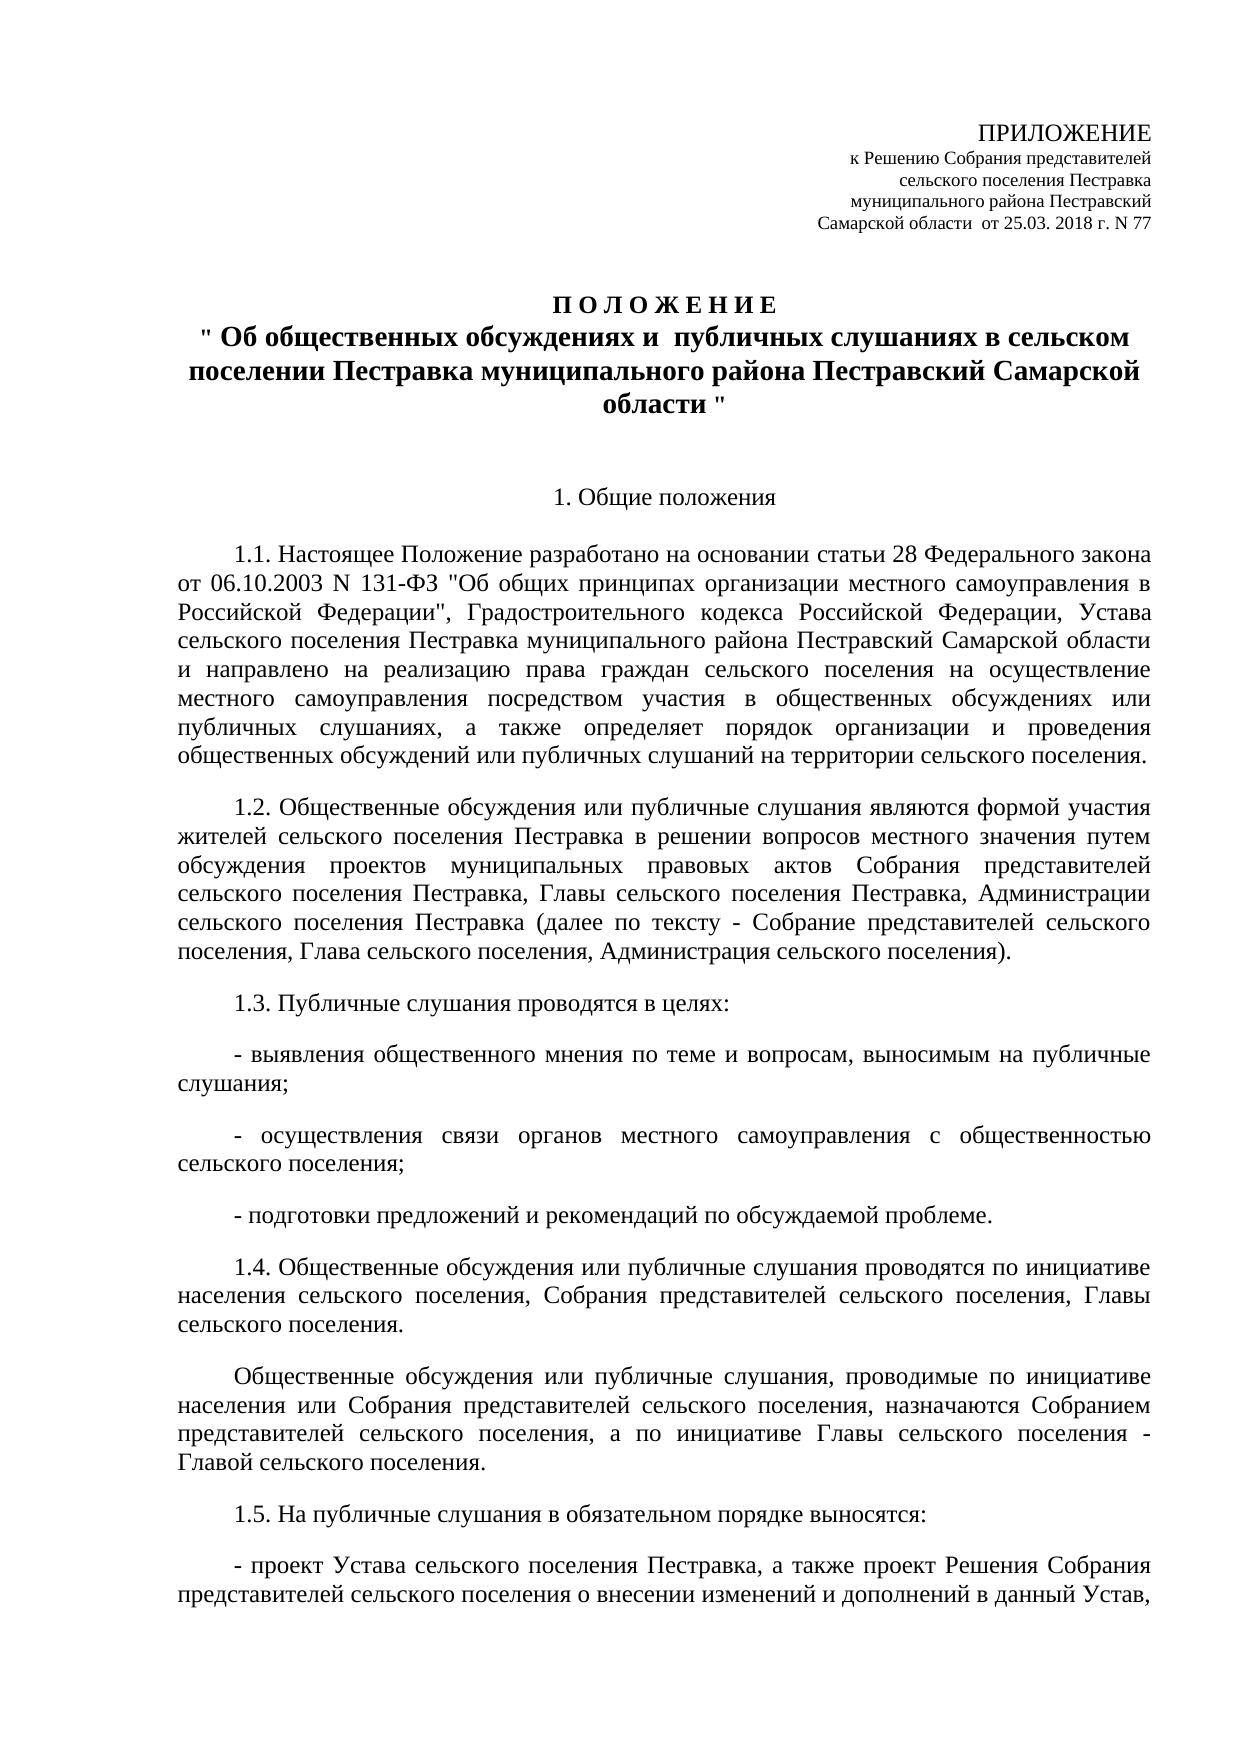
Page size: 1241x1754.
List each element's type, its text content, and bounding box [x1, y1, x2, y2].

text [177, 1551, 1152, 1608]
text 1.4. Общественные обсуждения или публичные слушания проводятся по инициативе населения сельского поселения, Собрания представителей сельского поселения, Главы сельского поселения. [177, 1252, 1152, 1338]
text сельского поселения Пестравка [177, 168, 1152, 190]
text 1. Общие положения [177, 482, 1152, 511]
text - выявления общественного мнения по теме и вопросам, выносимым на публичные слушания; [177, 1039, 1152, 1097]
text Общественные обсуждения или публичные слушания, проводимые по инициативе населения или Собрания представителей сельского поселения, назначаются Собранием представителей сельского поселения, а по инициативе Главы сельского поселения - Главой сельского поселения. [177, 1361, 1152, 1476]
text - осуществления связи органов местного самоуправления с общественностью сельского поселения; [177, 1120, 1152, 1177]
text 1.2. Общественные обсуждения или публичные слушания являются формой участия жителей сельского поселения Пестравка в решении вопросов местного значения путем обсуждения проектов муниципальных правовых актов Собрания представителей сельского поселения Пестравка, Главы сельского поселения Пестравка, Администрации сельского поселения Пестравка (далее по тексту - Собрание представителей сельского поселения, Глава сельского поселения, Администрация сельского поселения). [177, 792, 1152, 965]
text муниципального района Пестравский [177, 190, 1152, 212]
text - подготовки предложений и рекомендаций по обсуждаемой проблеме. [177, 1200, 1152, 1229]
text Самарской области от 25.03. 2018 г. N 77 [177, 212, 1152, 233]
text к Решению Собрания представителей [177, 147, 1152, 168]
text 1.1. Настоящее Положение разработано на основании статьи 28 Федерального закона от 06.10.2003 N 131-ФЗ "Об общих принципах организации местного самоуправления в Российской Федерации", Градостроительного кодекса Российской Федерации, Устава сельского поселения Пестравка муниципального района Пестравский Самарской области и направлено на реализацию права граждан сельского поселения на осуществление местного самоуправления посредством участия в общественных обсуждениях или публичных слушаниях, а также определяет порядок организации и проведения общественных обсуждений или публичных слушаний на территории сельского поселения. [177, 539, 1152, 769]
title П О Л О Ж Е Н И Е [177, 291, 1152, 319]
text 1.3. Публичные слушания проводятся в целях: [177, 988, 1152, 1016]
text ПРИЛОЖЕНИЕ [177, 118, 1152, 147]
text 1.5. На публичные слушания в обязательном порядке выносятся: [177, 1499, 1152, 1528]
title " Об общественных обсуждениях и публичных слушаниях в сельском поселении Пестравка муниципального района Пестравский Самарской области " [177, 319, 1152, 420]
